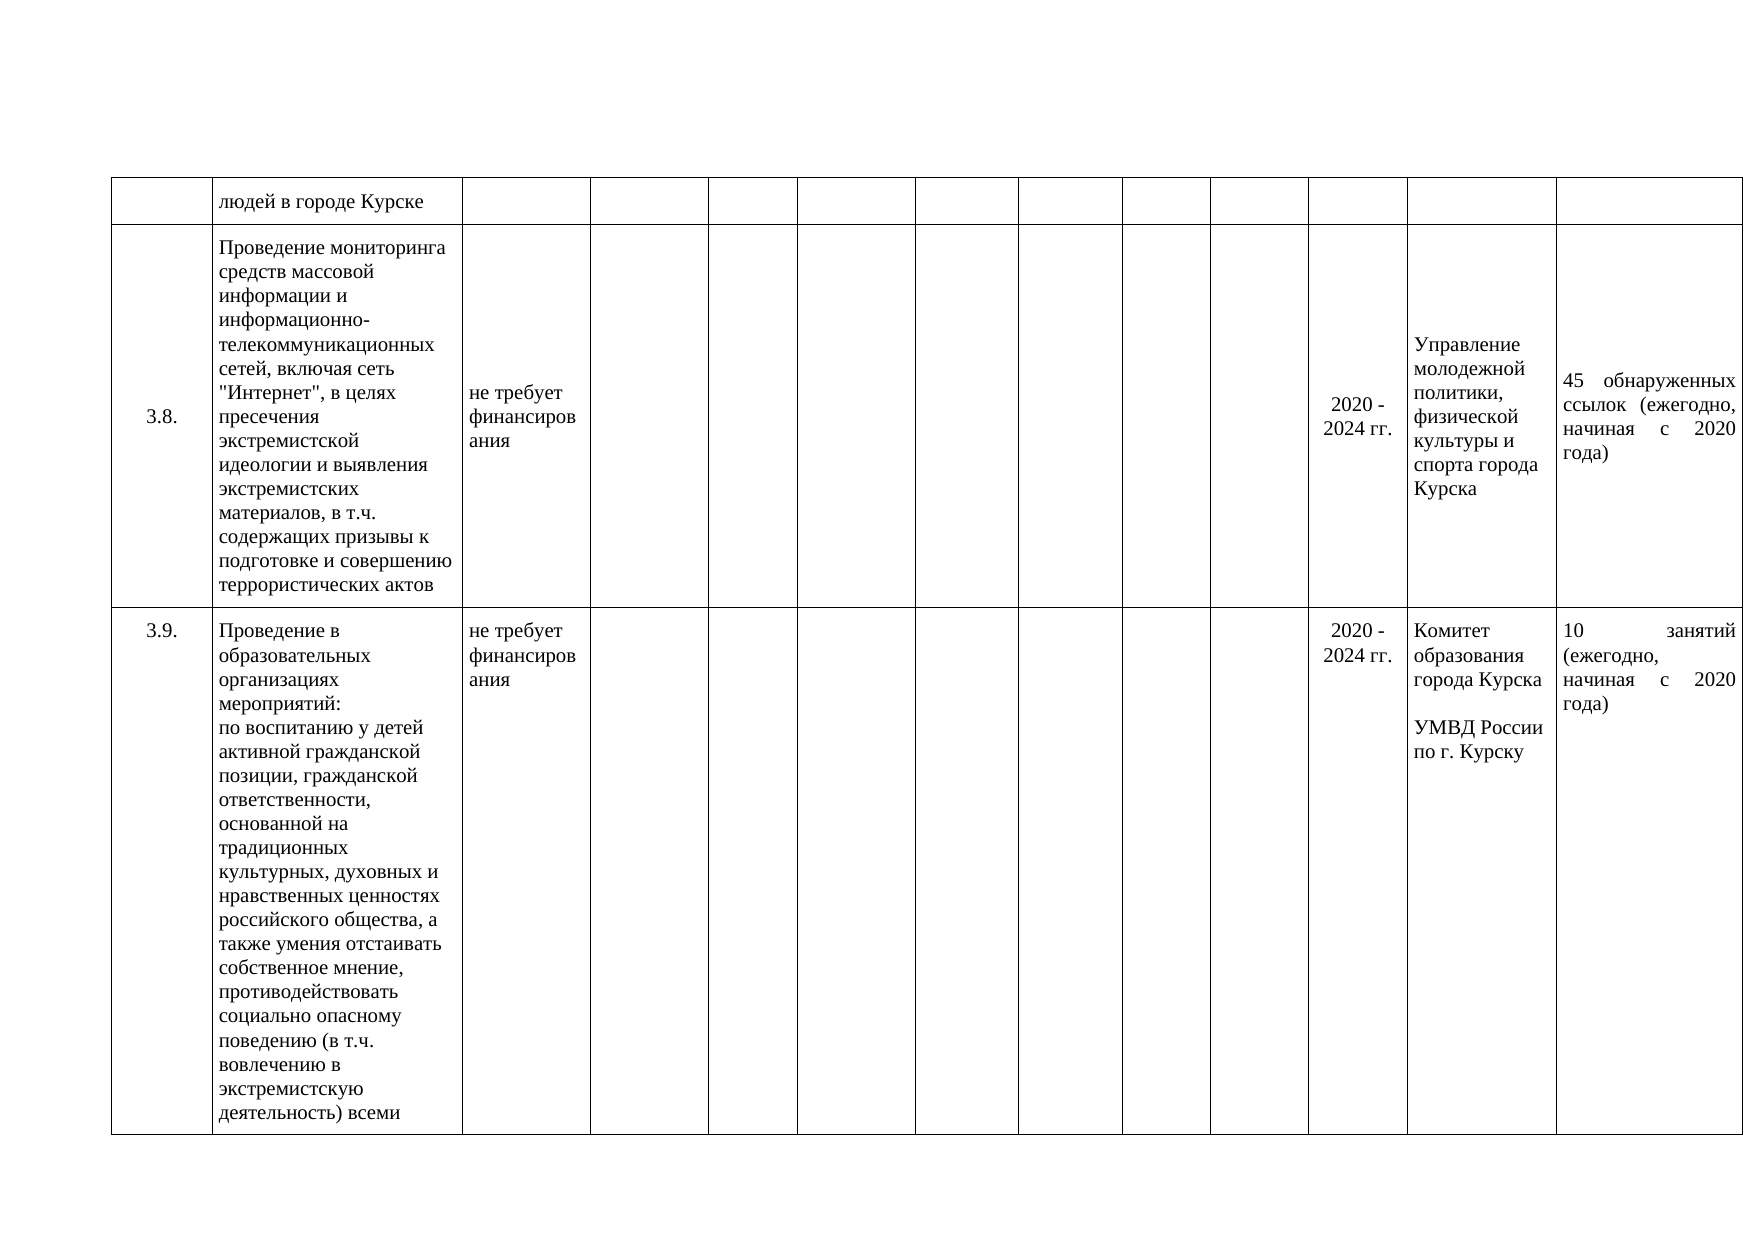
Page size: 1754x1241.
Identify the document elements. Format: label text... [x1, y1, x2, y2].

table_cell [1408, 178, 1556, 223]
table_cell [591, 608, 708, 1134]
table_cell [709, 225, 797, 607]
table_cell [1019, 608, 1122, 1134]
table_cell 3.8. [112, 225, 212, 607]
table_cell [798, 608, 915, 1134]
table_cell Управление молодежной политики, физической культуры и спорта города Курска [1408, 225, 1556, 607]
table_cell [916, 225, 1018, 607]
table_cell [1123, 225, 1210, 607]
table_cell [1123, 608, 1210, 1134]
table_cell [709, 608, 797, 1134]
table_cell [463, 608, 590, 1134]
table_cell [591, 225, 708, 607]
table_cell 45 обнаруженных ссылок (ежегодно, начиная с 2020 года) [1557, 225, 1742, 607]
table_cell [798, 225, 915, 607]
table_cell [1211, 608, 1308, 1134]
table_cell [213, 608, 462, 1134]
table_cell 2020 - 2024 гг. [1309, 608, 1407, 1134]
table_cell [1211, 225, 1308, 607]
table_cell [916, 608, 1018, 1134]
table_cell 3.9. [112, 608, 212, 1134]
table_cell не требует финансирования [463, 225, 590, 607]
table_cell Проведение мониторинга средств массовой информации и информационно-телекоммуникационных сетей, включая сеть "Интернет", в целях пресечения экстремистской идеологии и выявления экстремистских материалов, в т.ч. содержащих призывы к подготовке и совершению террористических актов [213, 225, 462, 607]
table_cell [1408, 608, 1556, 1134]
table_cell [1557, 608, 1742, 1134]
table_cell 2020 - 2024 гг. [1309, 225, 1407, 607]
table_cell [1019, 225, 1122, 607]
